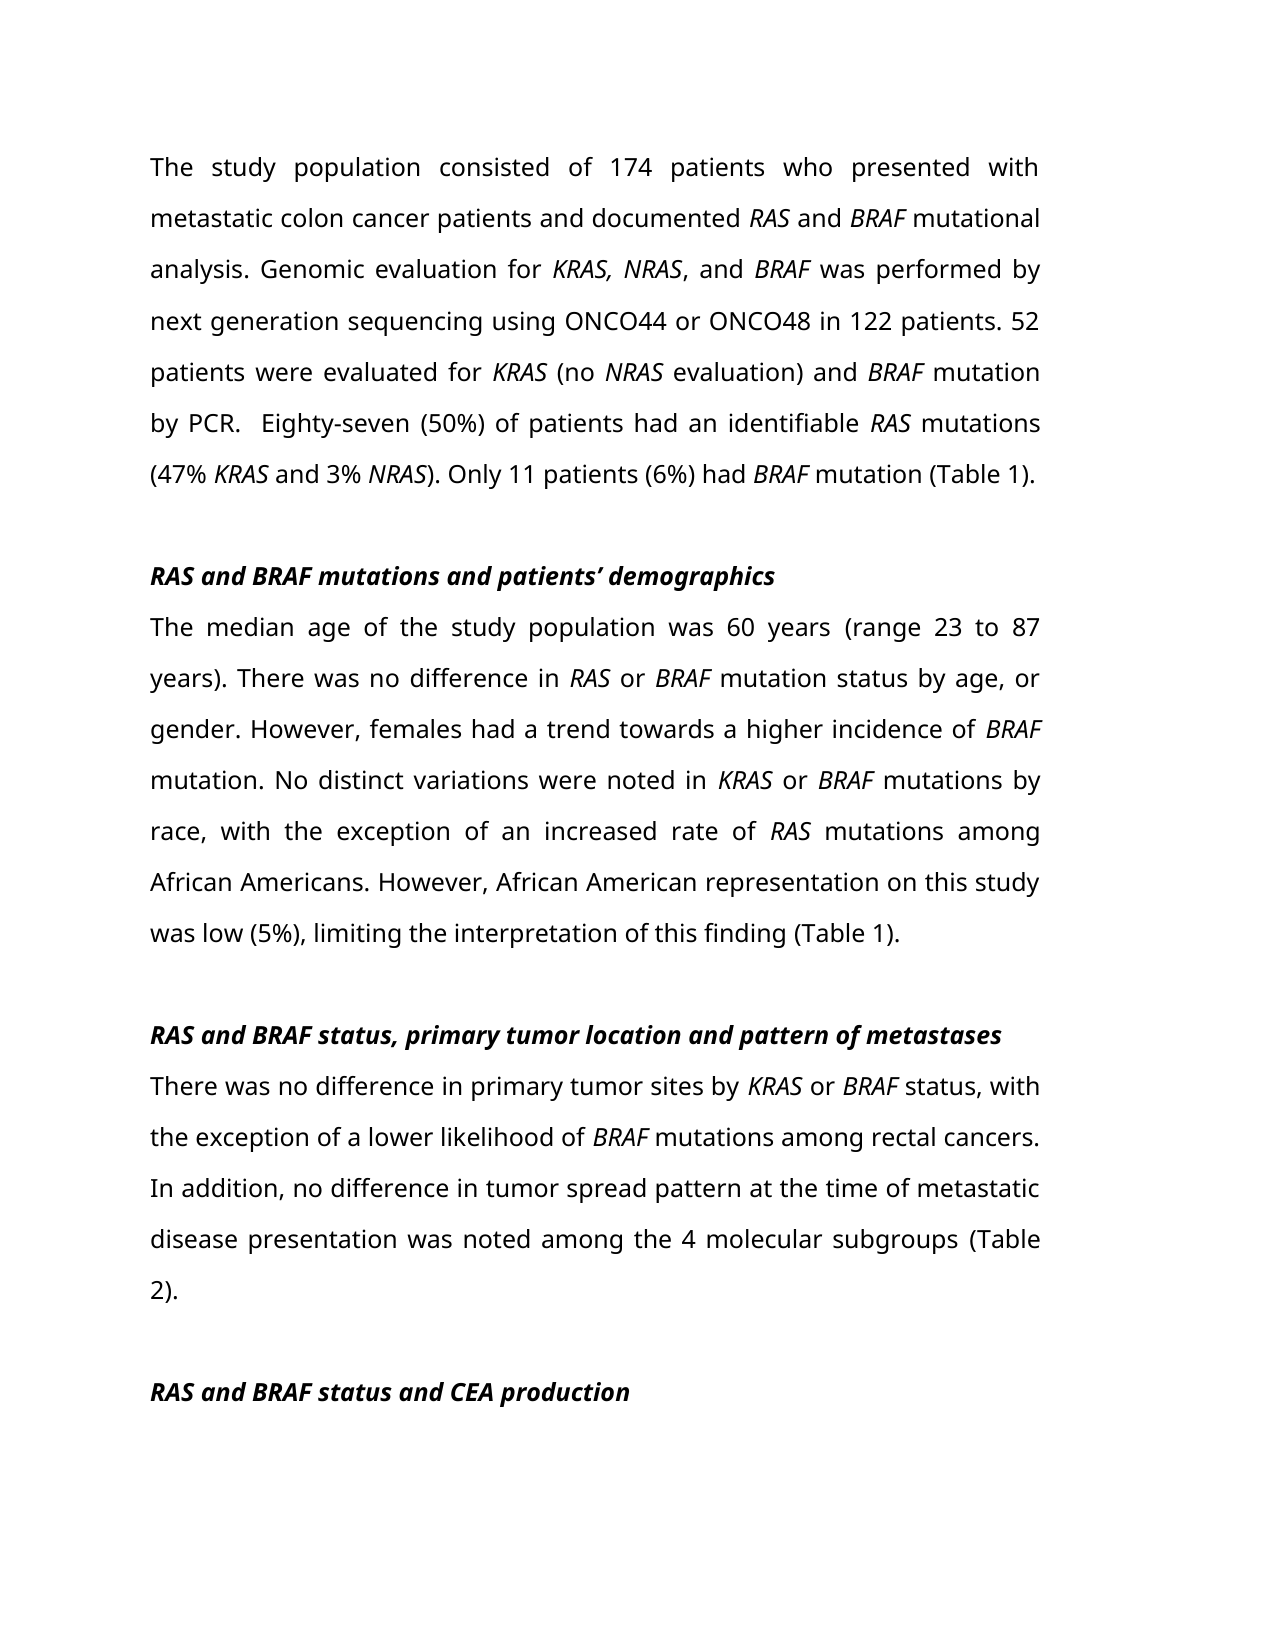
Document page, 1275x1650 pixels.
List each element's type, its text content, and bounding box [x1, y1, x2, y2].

text RAS and BRAF status, primary tumor location and pattern of metastases [150, 1018, 1041, 1052]
text RAS and BRAF mutations and patients’ demographics [150, 558, 1041, 592]
text There was no difference in primary tumor sites by KRAS or BRAF status, with the exception of a lower likelihood of BRAF mutations among rectal cancers. In addition, no difference in tumor spread pattern at the time of metastatic disease presentation was noted among the 4 molecular subgroups (Table 2). [150, 1069, 1041, 1307]
text The median age of the study population was 60 years (range 23 to 87 years). There was no difference in RAS or BRAF mutation status by age, or gender. However, females had a trend towards a higher incidence of BRAF mutation. No distinct variations were noted in KRAS or BRAF mutations by race, with the exception of an increased rate of RAS mutations among African Americans. However, African American representation on this study was low (5%), limiting the interpretation of this finding (Table 1). [150, 609, 1041, 950]
text RAS and BRAF status and CEA production [150, 1375, 1041, 1409]
text The study population consisted of 174 patients who presented with metastatic colon cancer patients and documented RAS and BRAF mutational analysis. Genomic evaluation for KRAS, NRAS, and BRAF was performed by next generation sequencing using ONCO44 or ONCO48 in 122 patients. 52 patients were evaluated for KRAS (no NRAS evaluation) and BRAF mutation by PCR. Eighty-seven (50%) of patients had an identifiable RAS mutations (47% KRAS and 3% NRAS). Only 11 patients (6%) had BRAF mutation (Table 1). [150, 150, 1041, 490]
